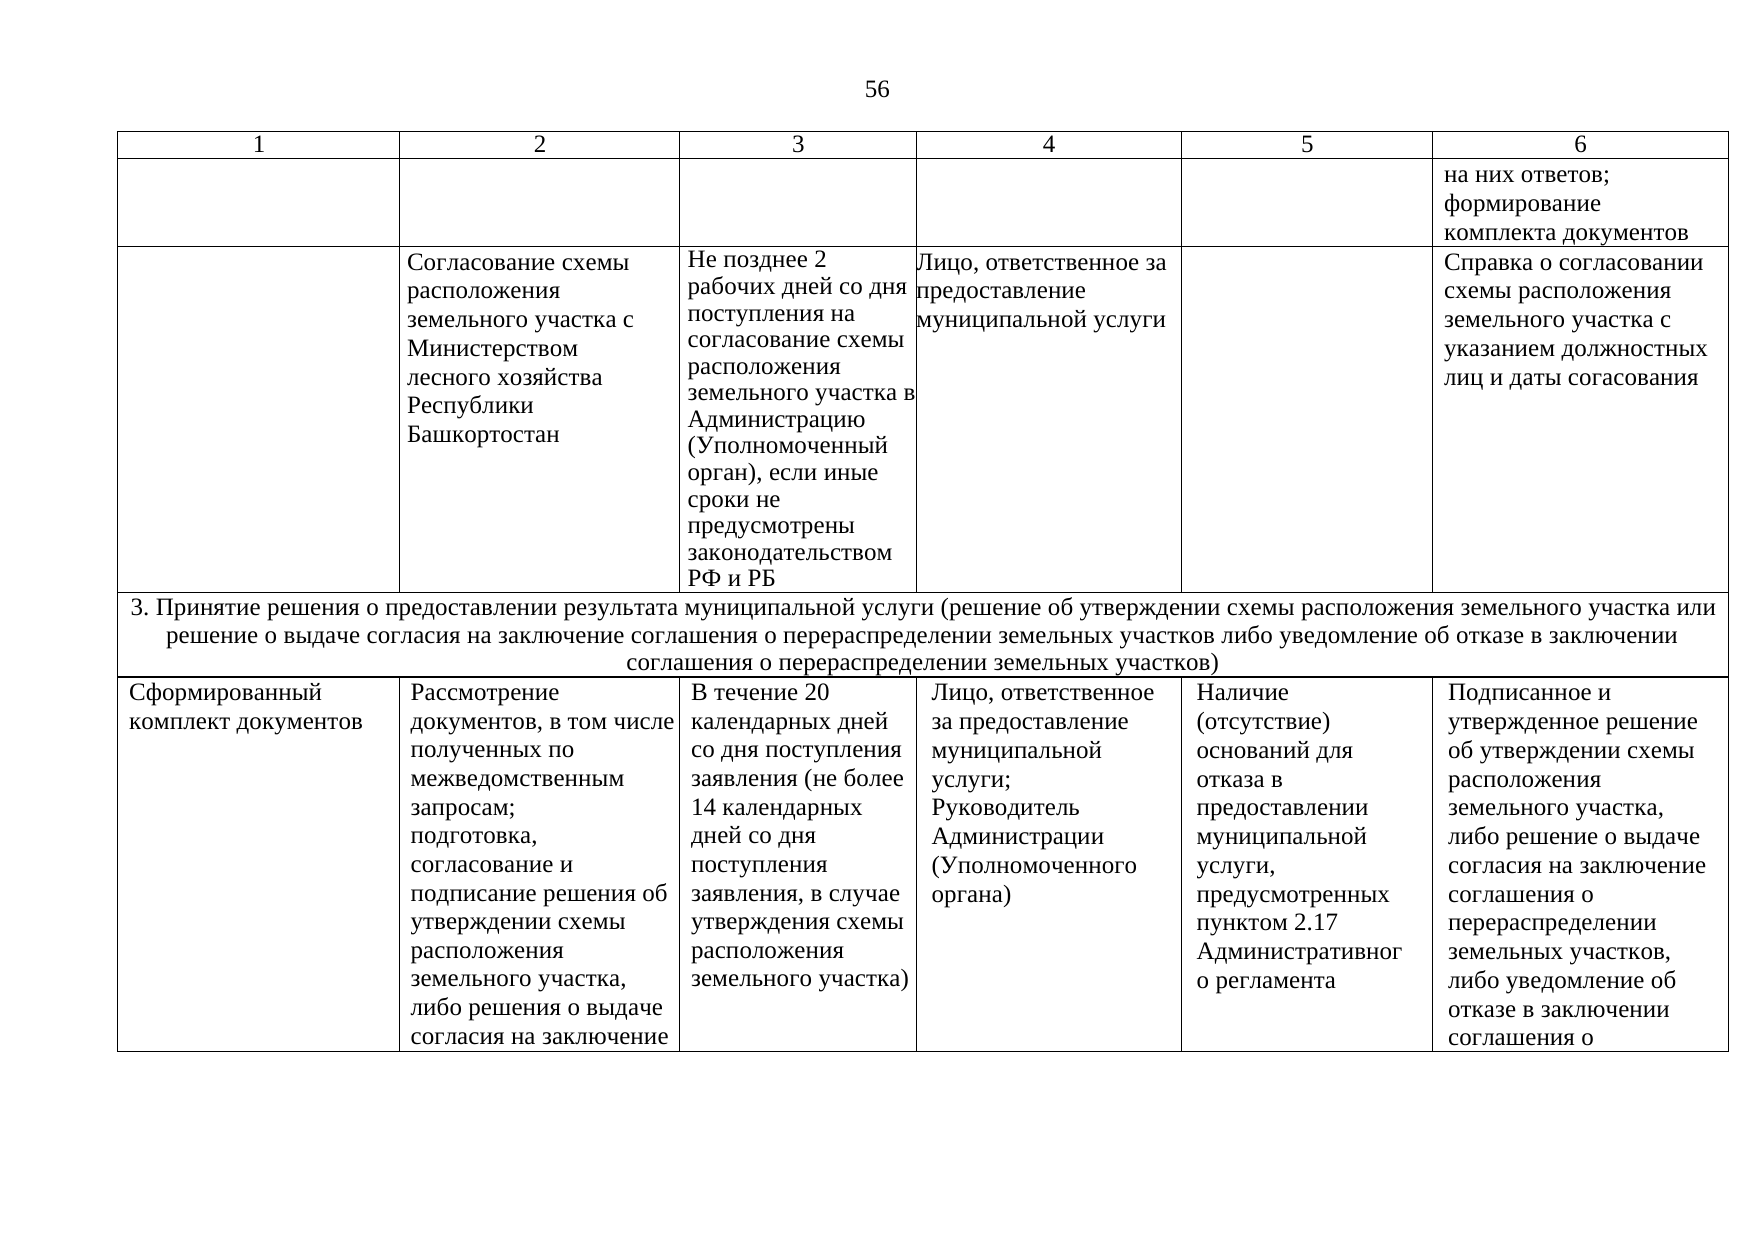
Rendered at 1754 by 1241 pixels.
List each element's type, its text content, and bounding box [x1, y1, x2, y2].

table_cell - [917, 159, 1181, 246]
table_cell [400, 159, 679, 246]
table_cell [680, 678, 916, 1051]
table_cell [118, 247, 399, 592]
table_cell Не позднее 2 рабочих дней со дня поступления на согласование схемы расположения земельного участка в Администрацию (Уполномоченный орган), если иные сроки не предусмотрены законодательством РФ и РБ [680, 247, 916, 592]
table_cell 3. Принятие решения о предоставлении результата муниципальной услуги (решение об утверждении схемы расположения земельного участка или решение о выдаче согласия на заключение соглашения о перераспределении земельных участков либо уведомление об отказе в заключении соглашения о перераспределении земельных участков) [118, 593, 1728, 676]
table_cell Согласование схемы расположения земельного участка с Министерством лесного хозяйства Республики Башкортостан [400, 247, 679, 592]
table_cell Лицо, ответственное за предоставление муниципальной услуги [917, 247, 1181, 592]
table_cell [400, 678, 679, 1051]
table_cell Сформированный комплект документов [118, 678, 399, 1051]
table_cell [680, 159, 916, 246]
table_header 5 [1182, 132, 1432, 158]
table_header 6 [1433, 132, 1728, 158]
table_header 3 [680, 132, 916, 158]
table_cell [1182, 678, 1432, 1051]
table_cell [1182, 247, 1432, 592]
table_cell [1433, 678, 1728, 1051]
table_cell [1433, 159, 1728, 246]
table_header 1 [118, 132, 399, 158]
table_cell - [1182, 159, 1432, 246]
table_cell Справка о согласовании схемы расположения земельного участка с указанием должностных лиц и даты согасования [1433, 247, 1728, 592]
table_header 4 [917, 132, 1181, 158]
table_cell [917, 678, 1181, 1051]
table_header 2 [400, 132, 679, 158]
